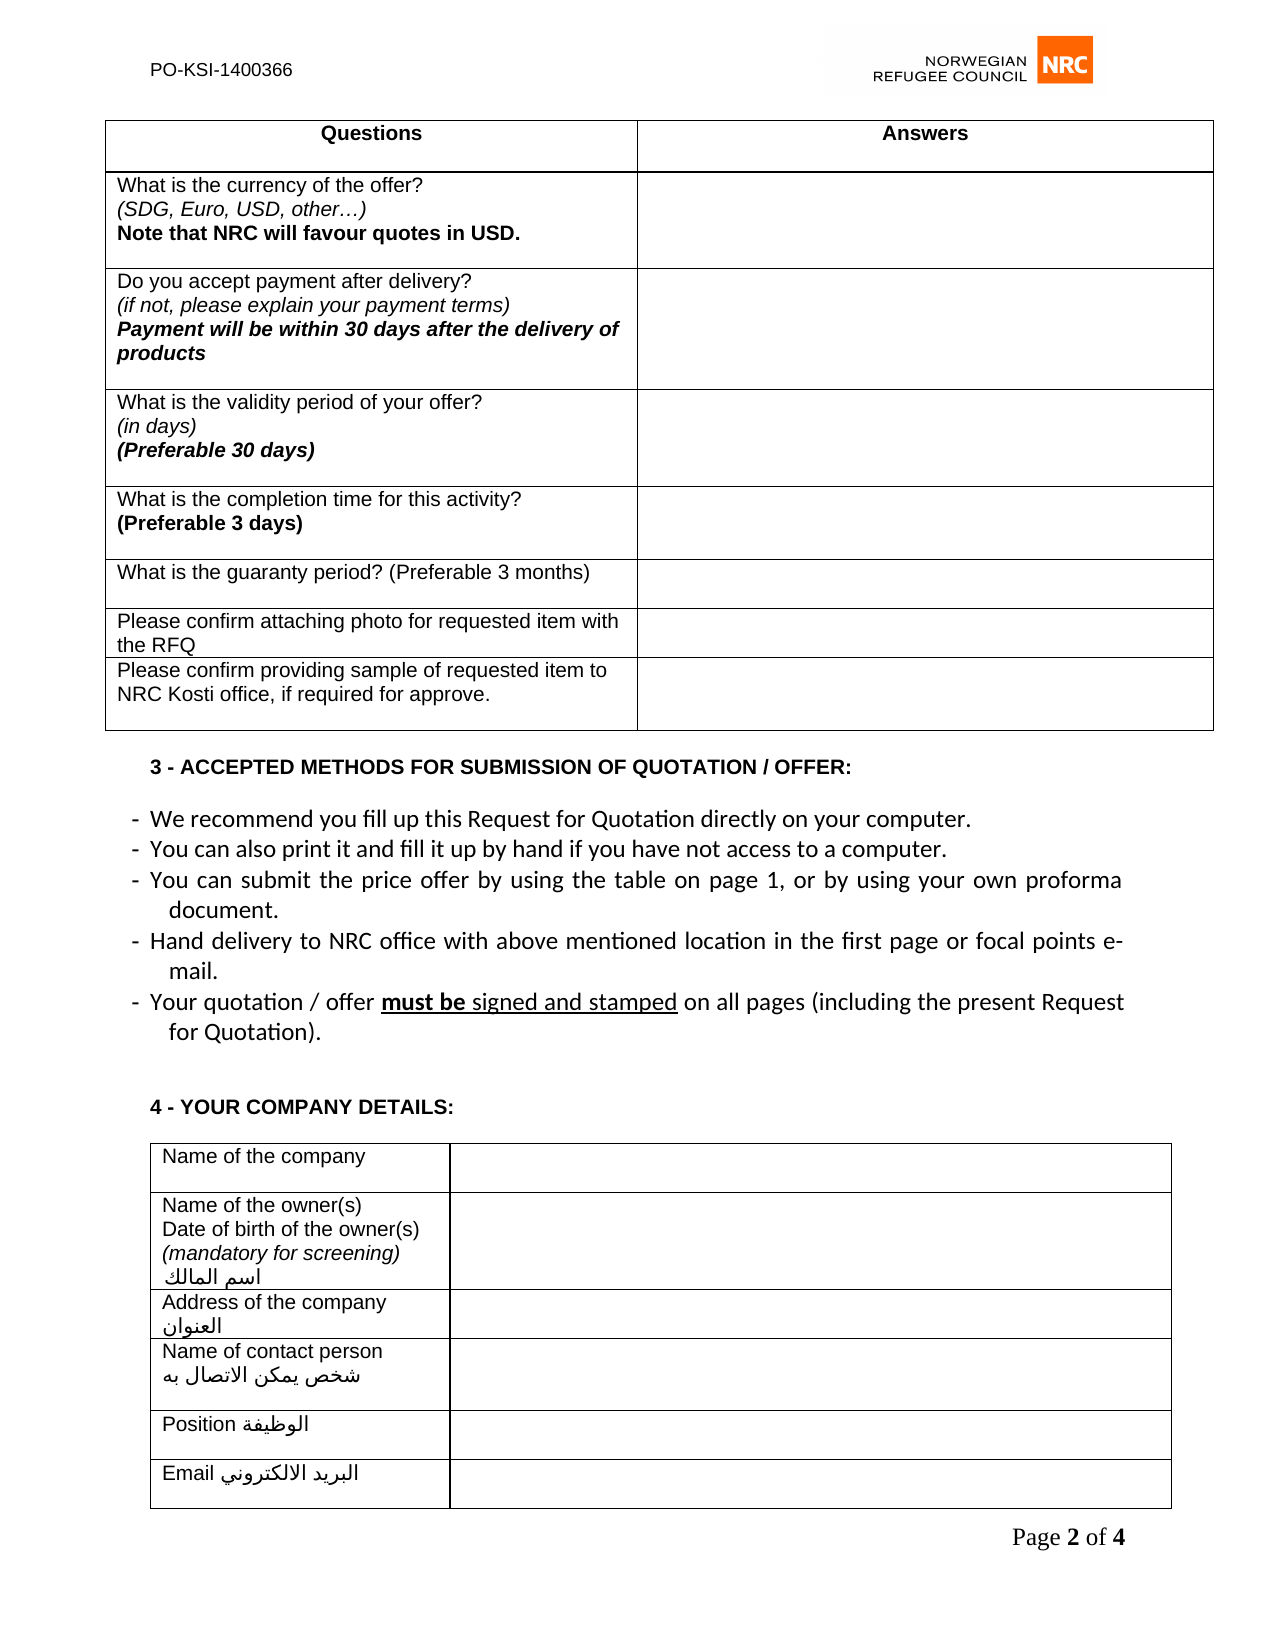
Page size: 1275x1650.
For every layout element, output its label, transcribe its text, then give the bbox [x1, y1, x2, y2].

table_cell [638, 269, 1213, 389]
table_cell [638, 658, 1213, 730]
list You can also print it and fill it up by hand if you have not access to a computer. [131, 833, 1125, 864]
table_cell What is the validity period of your offer? (in days) (Preferable 30 days) [106, 390, 637, 486]
table_cell Address of the company العنوان [151, 1290, 449, 1337]
table_cell What is the guaranty period? (Preferable 3 months) [106, 560, 637, 608]
list Hand delivery to NRC office with above mentioned location in the first page or focal points e-mail. [131, 925, 1125, 986]
table_cell [638, 560, 1213, 608]
table_cell [638, 173, 1213, 268]
table_cell [638, 390, 1213, 486]
text 3 - ACCEPTED METHODS FOR SUBMISSION OF QUOTATION / OFFER: [150, 755, 1125, 779]
table_header Name of the company [151, 1144, 449, 1192]
table_cell Please confirm attaching photo for requested item with the RFQ [106, 609, 637, 657]
text 4 - YOUR COMPANY DETAILS: [150, 1095, 1125, 1119]
table_header Answers [638, 121, 1213, 171]
table_cell [451, 1290, 1171, 1337]
table_cell [451, 1339, 1171, 1410]
table_header Questions [106, 121, 637, 171]
list You can submit the price offer by using the table on page 1, or by using your own proforma document. [131, 864, 1125, 925]
list Your quotation / offer must be signed and stamped on all pages (including the present Request for Quotation). [131, 986, 1125, 1047]
table_cell Position الوظيفة [151, 1411, 449, 1459]
table_cell [451, 1411, 1171, 1459]
table_cell Name of contact person شخص يمكن الاتصال به [151, 1339, 449, 1410]
table_cell [638, 487, 1213, 559]
table_header [451, 1144, 1171, 1192]
list We recommend you fill up this Request for Quotation directly on your computer. [131, 803, 1125, 833]
table_cell [451, 1193, 1171, 1288]
table_cell What is the currency of the offer? (SDG, Euro, USD, other…) Note that NRC will favour quotes in USD. [106, 173, 637, 268]
table_cell What is the completion time for this activity? (Preferable 3 days) [106, 487, 637, 559]
table_cell Email البريد الالكتروني [151, 1460, 449, 1508]
table_cell Do you accept payment after delivery? (if not, please explain your payment terms) Payment will be within 30 days after the delivery of products [106, 269, 637, 389]
table_cell [451, 1460, 1171, 1508]
table_cell [638, 609, 1213, 657]
table_cell Please confirm providing sample of requested item to NRC Kosti office, if required for approve. [106, 658, 637, 730]
table_cell Name of the owner(s) Date of birth of the owner(s) (mandatory for screening) اسم المالك [151, 1193, 449, 1288]
